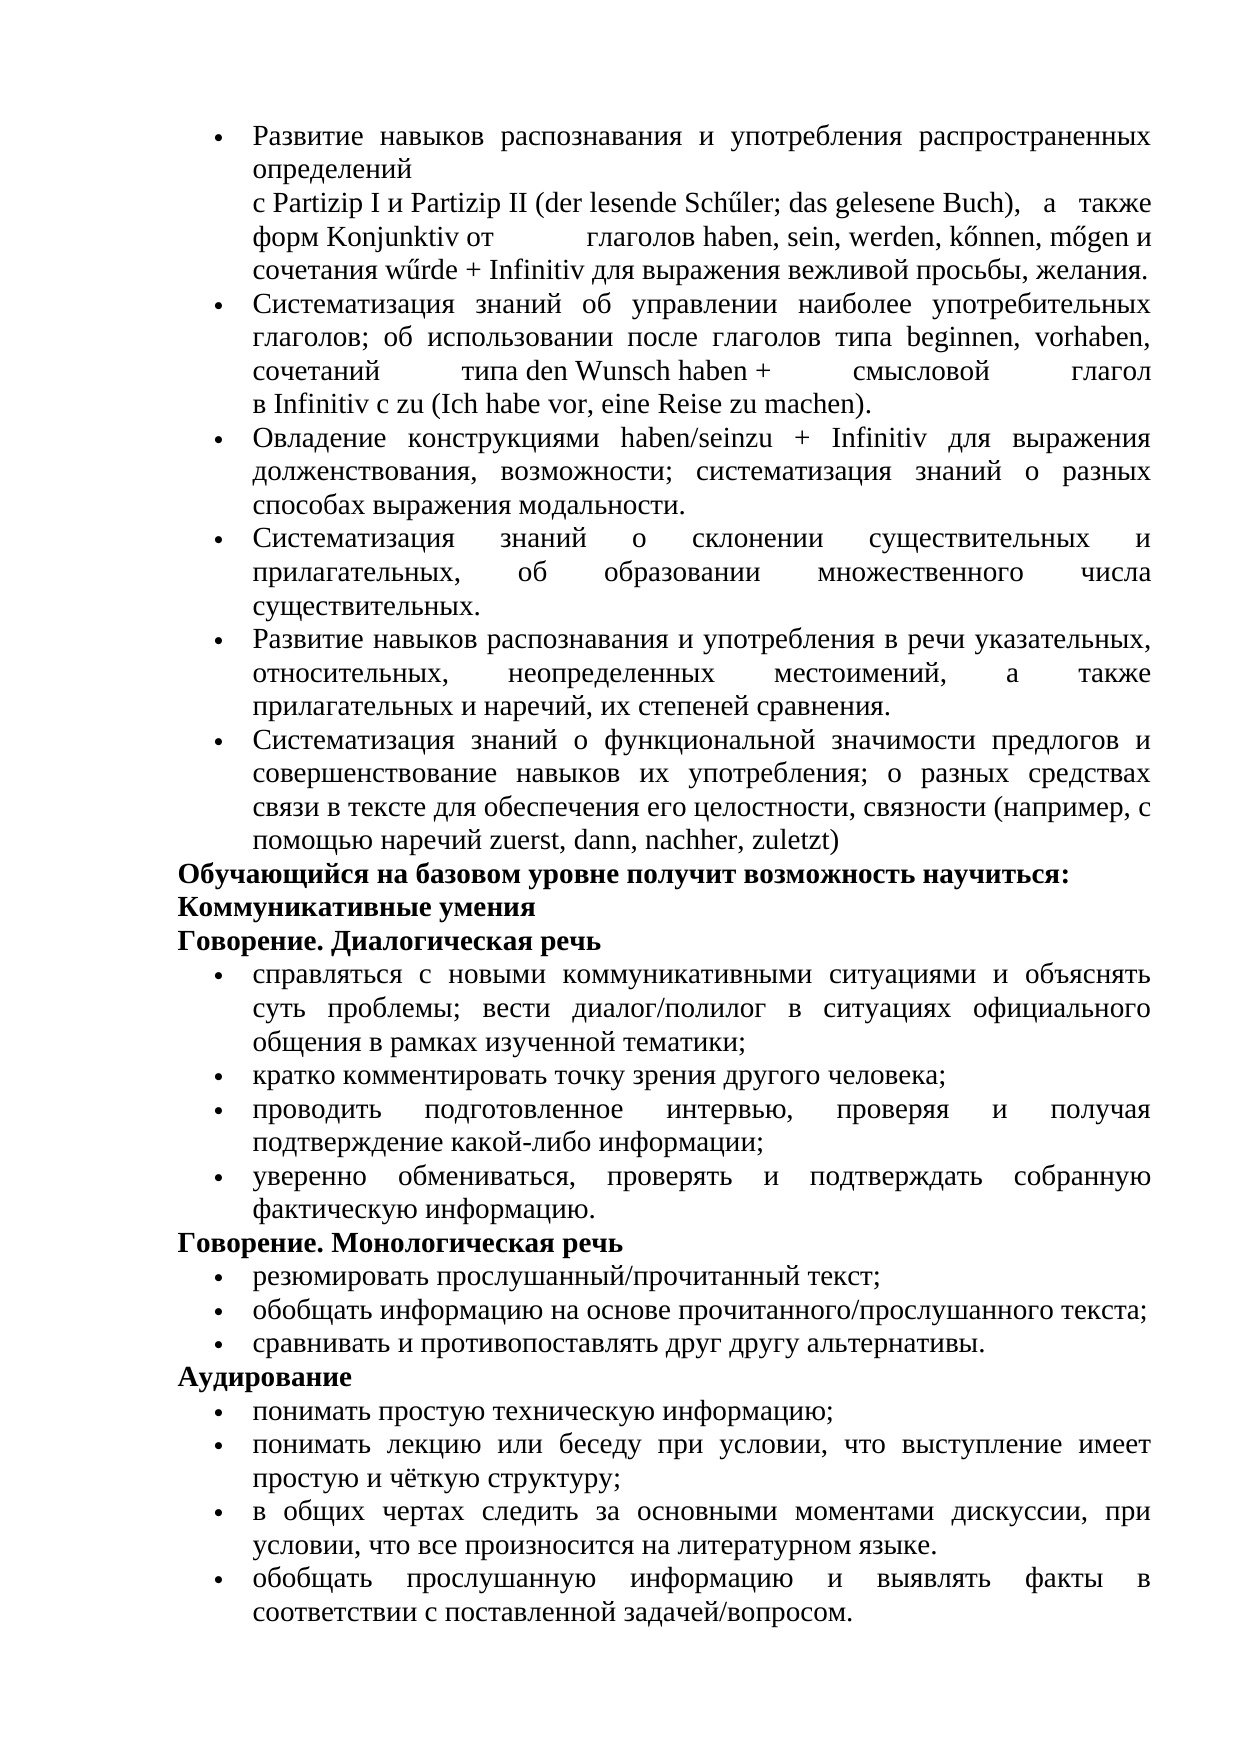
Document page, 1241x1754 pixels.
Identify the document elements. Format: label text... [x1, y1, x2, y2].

list Систематизация знаний об управлении наиболее употребительных глаголов; об использовании после глаголов типа beginnen, vorhaben, сочетаний типа den Wunsch haben + смысловой глагол в Infinitiv с zu (Ich habe vor, eine Reise zu machen). [215, 286, 1152, 420]
text Говорение. Диалогическая речь [177, 923, 1152, 957]
list уверенно обмениваться, проверять и подтверждать собранную фактическую информацию. [215, 1158, 1152, 1225]
list Развитие навыков распознавания и употребления распространенных определений с Partizip I и Partizip II (der lesende Schűler; das gelesene Buch), а также форм Konjunktiv от глаголов haben, sein, werden, kőnnen, mőgen и сочетания wűrde + Infinitiv для выражения вежливой просьбы, желания. [215, 118, 1152, 286]
text Коммуникативные умения [177, 889, 1152, 923]
text Обучающийся на базовом уровне получит возможность научиться: [177, 856, 1152, 889]
list в общих чертах следить за основными моментами дискуссии, при условии, что все произносится на литературном языке. [215, 1493, 1152, 1560]
list справляться с новыми коммуникативными ситуациями и объяснять суть проблемы; вести диалог/полилог в ситуациях официального общения в рамках изученной тематики; [215, 957, 1152, 1057]
list Систематизация знаний о склонении существительных и прилагательных, об образовании множественного числа существительных. [215, 521, 1152, 621]
list понимать простую техническую информацию; [215, 1393, 1152, 1426]
text Говорение. Монологическая речь [177, 1225, 1152, 1258]
list Систематизация знаний о функциональной значимости предлогов и совершенствование навыков их употребления; о разных средствах связи в тексте для обеспечения его целостности, связности (например, с помощью наречий zuerst, dann, naсhher, zuletzt) [215, 722, 1152, 856]
list Овладение конструкциями haben/seinzu + Infinitiv для выражения долженствования, возможности; систематизация знаний о разных способах выражения модальности. [215, 420, 1152, 521]
text Аудирование [177, 1359, 1152, 1393]
list резюмировать прослушанный/прочитанный текст; [215, 1258, 1152, 1292]
list кратко комментировать точку зрения другого человека; [215, 1057, 1152, 1091]
list понимать лекцию или беседу при условии, что выступление имеет простую и чёткую структуру; [215, 1426, 1152, 1493]
list обобщать прослушанную информацию и выявлять факты в соответствии с поставленной задачей/вопросом. [215, 1560, 1152, 1627]
list Развитие навыков распознавания и употребления в речи указательных, относительных, неопределенных местоимений, а также прилагательных и наречий, их степеней сравнения. [215, 621, 1152, 722]
list проводить подготовленное интервью, проверяя и получая подтверждение какой-либо информации; [215, 1091, 1152, 1158]
list обобщать информацию на основе прочитанного/прослушанного текста; [215, 1292, 1152, 1326]
list сравнивать и противопоставлять друг другу альтернативы. [215, 1326, 1152, 1359]
